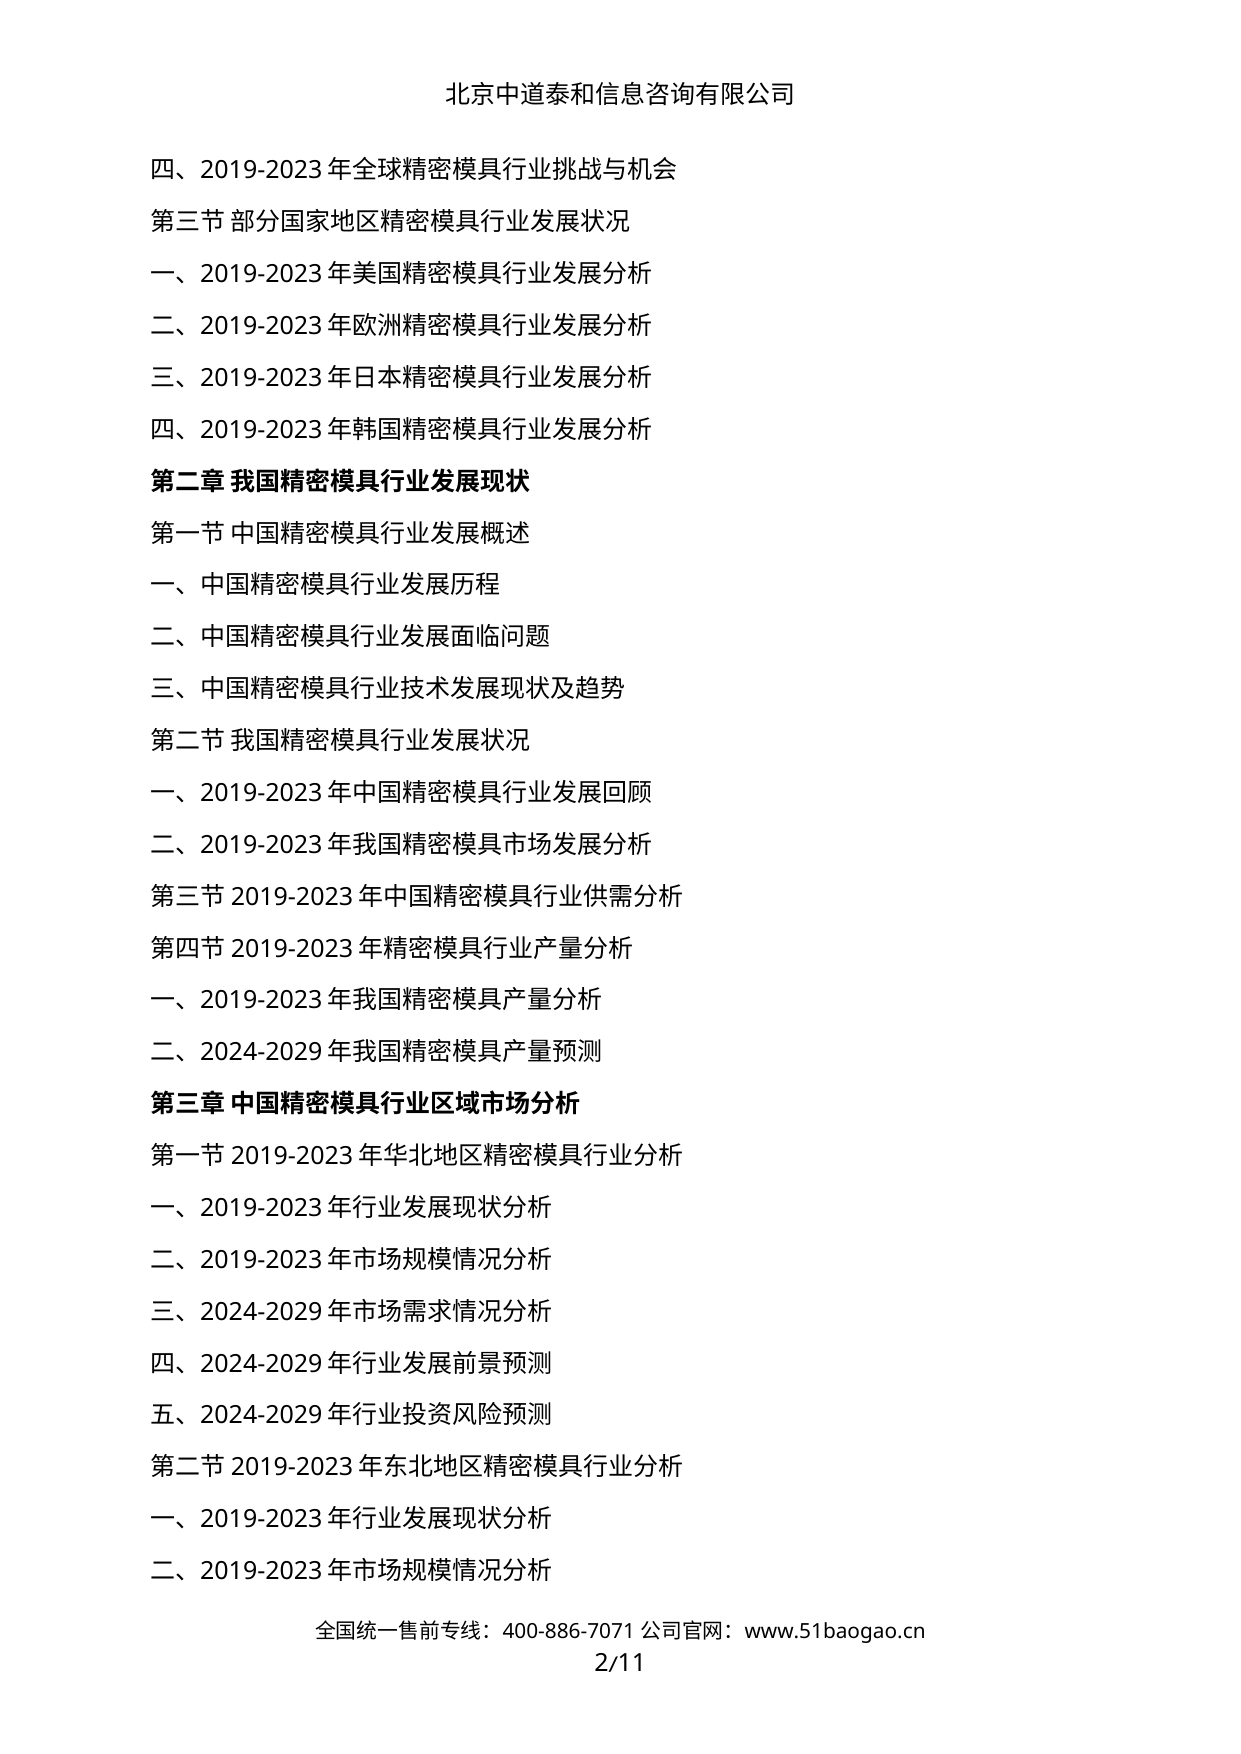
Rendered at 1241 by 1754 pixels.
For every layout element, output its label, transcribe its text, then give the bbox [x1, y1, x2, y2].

text 二、2019-2023年欧洲精密模具行业发展分析 [150, 306, 1090, 342]
text 二、2024-2029年我国精密模具产量预测 [150, 1032, 1090, 1068]
text 第三章 中国精密模具行业区域市场分析 [150, 1084, 1090, 1120]
text 二、2019-2023年市场规模情况分析 [150, 1551, 1090, 1587]
text 第三节 部分国家地区精密模具行业发展状况 [150, 202, 1090, 238]
text 三、2024-2029年市场需求情况分析 [150, 1291, 1090, 1327]
text 四、2019-2023年全球精密模具行业挑战与机会 [150, 150, 1090, 186]
text 一、中国精密模具行业发展历程 [150, 565, 1090, 601]
text 一、2019-2023年行业发展现状分析 [150, 1187, 1090, 1224]
text 一、2019-2023年中国精密模具行业发展回顾 [150, 772, 1090, 809]
text 二、2019-2023年我国精密模具市场发展分析 [150, 824, 1090, 861]
text 二、2019-2023年市场规模情况分析 [150, 1239, 1090, 1276]
text 第二节 我国精密模具行业发展状况 [150, 721, 1090, 757]
text 五、2024-2029年行业投资风险预测 [150, 1395, 1090, 1431]
text 第二节 2019-2023年东北地区精密模具行业分析 [150, 1447, 1090, 1483]
text 二、中国精密模具行业发展面临问题 [150, 617, 1090, 653]
text 一、2019-2023年我国精密模具产量分析 [150, 980, 1090, 1016]
text 第二章 我国精密模具行业发展现状 [150, 461, 1090, 497]
text 第三节 2019-2023年中国精密模具行业供需分析 [150, 876, 1090, 912]
text 一、2019-2023年美国精密模具行业发展分析 [150, 254, 1090, 290]
text 四、2019-2023年韩国精密模具行业发展分析 [150, 409, 1090, 446]
text 三、中国精密模具行业技术发展现状及趋势 [150, 669, 1090, 705]
text 四、2024-2029年行业发展前景预测 [150, 1343, 1090, 1379]
text 第一节 中国精密模具行业发展概述 [150, 513, 1090, 549]
text 一、2019-2023年行业发展现状分析 [150, 1499, 1090, 1535]
text 第四节 2019-2023年精密模具行业产量分析 [150, 928, 1090, 964]
text 第一节 2019-2023年华北地区精密模具行业分析 [150, 1136, 1090, 1172]
text 三、2019-2023年日本精密模具行业发展分析 [150, 357, 1090, 394]
